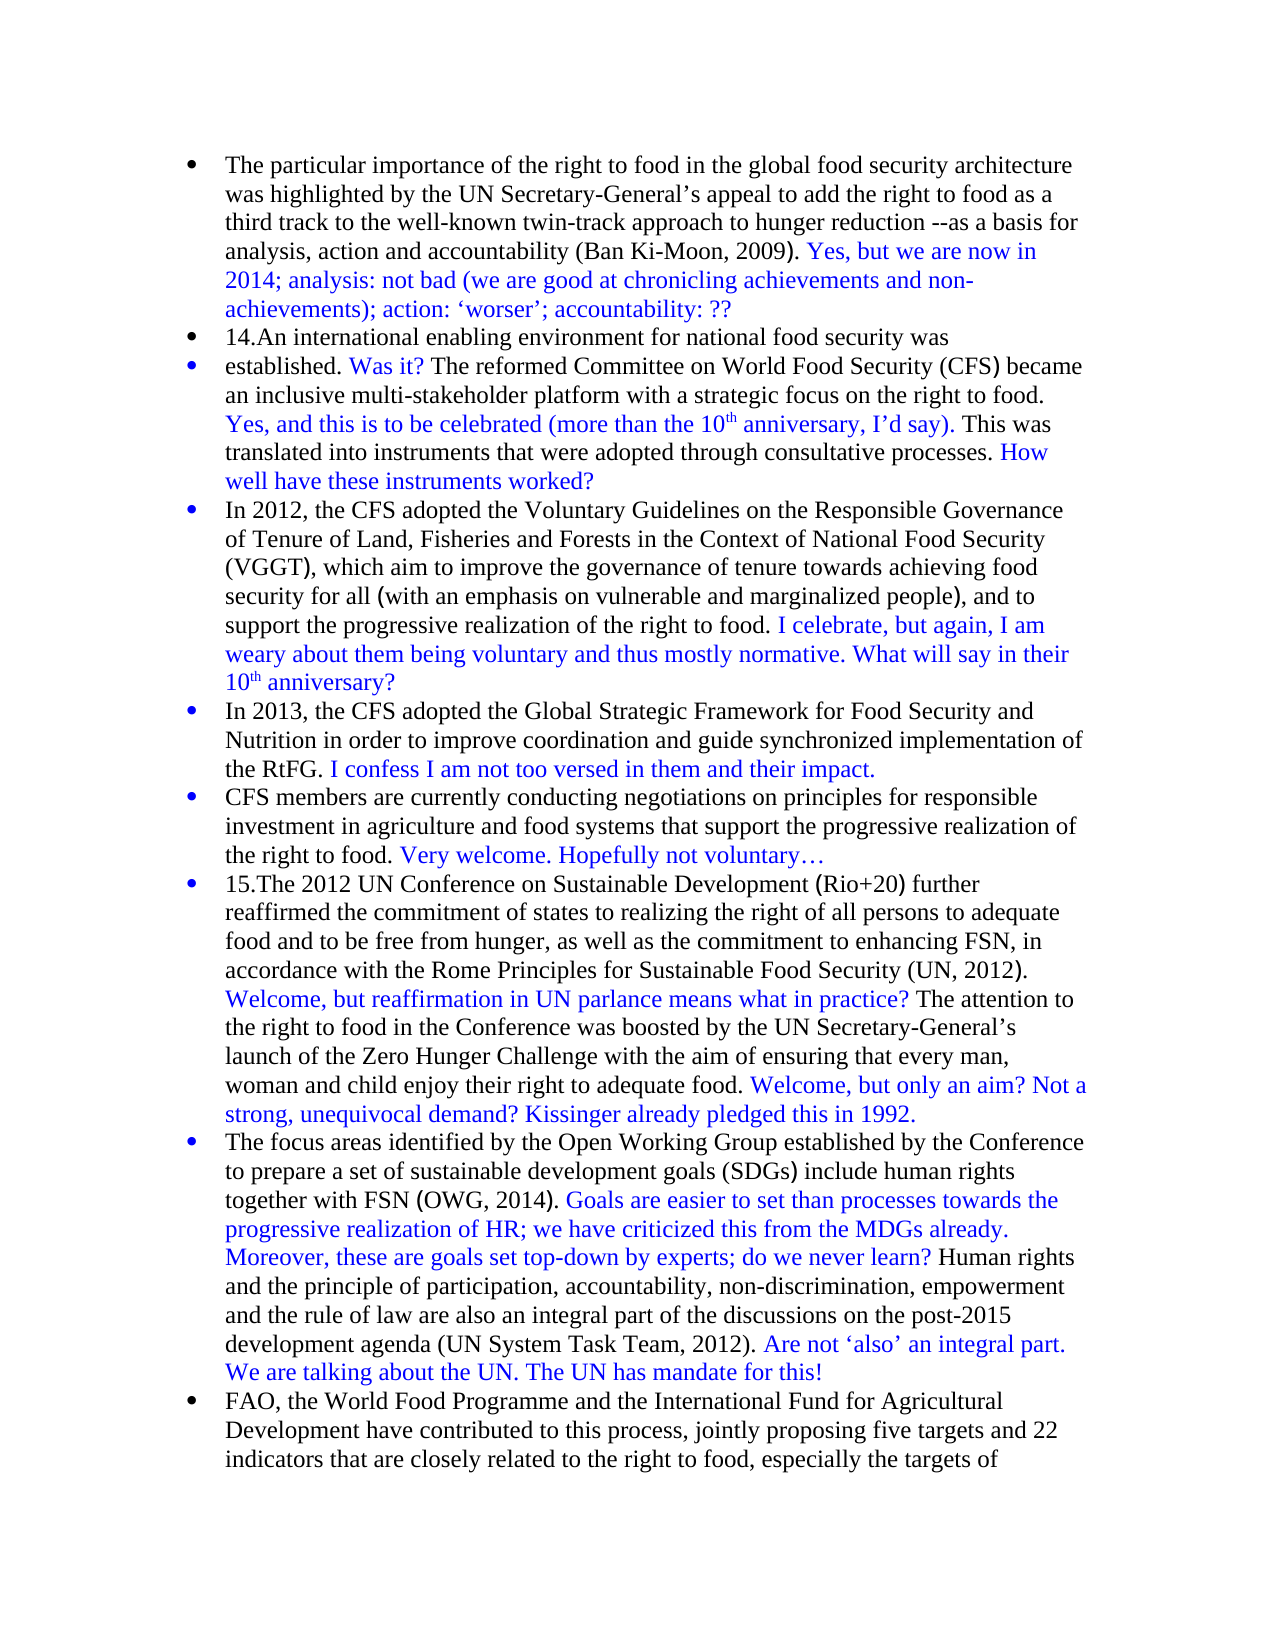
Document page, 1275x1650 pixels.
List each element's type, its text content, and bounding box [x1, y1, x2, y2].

list The particular importance of the right to food in the global food security architecture was highlighted by the UN Secretary-General’s appeal to add the right to food as a third track to the well-known twin-track approach to hunger reduction --as a basis for analysis, action and accountability (Ban Ki-Moon, 2009﴿. Yes, but we are now in 2014; analysis: not bad (we are good at chronicling achievements and non-achievements); action: ‘worser’; accountability: ?? [187, 150, 1087, 322]
list FAO, the World Food Programme and the International Fund for Agricultural Development have contributed to this process, jointly proposing five targets and 22 indicators that are closely related to the right to food, especially the targets of [187, 1386, 1087, 1472]
list established. Was it? The reformed Committee on World Food Security (CFS﴿ became an inclusive multi-stakeholder platform with a strategic focus on the right to food. Yes, and this is to be celebrated (more than the 10th anniversary, I’d say). This was translated into instruments that were adopted through consultative processes. How well have these instruments worked? [187, 351, 1087, 495]
list 14.An international enabling environment for national food security was [187, 322, 1087, 351]
list 15.The 2012 UN Conference on Sustainable Development ﴾Rio+20﴿ further reaffirmed the commitment of states to realizing the right of all persons to adequate food and to be free from hunger, as well as the commitment to enhancing FSN, in accordance with the Rome Principles for Sustainable Food Security (UN, 2012﴿. Welcome, but reaffirmation in UN parlance means what in practice? The attention to the right to food in the Conference was boosted by the UN Secretary-General’s launch of the Zero Hunger Challenge with the aim of ensuring that every man, woman and child enjoy their right to adequate food. Welcome, but only an aim? Not a strong, unequivocal demand? Kissinger already pledged this in 1992. [187, 869, 1087, 1127]
list CFS members are currently conducting negotiations on principles for responsible investment in agriculture and food systems that support the progressive realization of the right to food. Very welcome. Hopefully not voluntary… [187, 782, 1087, 869]
list In 2013, the CFS adopted the Global Strategic Framework for Food Security and Nutrition in order to improve coordination and guide synchronized implementation of the RtFG. I confess I am not too versed in them and their impact. [187, 696, 1087, 782]
list In 2012, the CFS adopted the Voluntary Guidelines on the Responsible Governance of Tenure of Land, Fisheries and Forests in the Context of National Food Security (VGGT﴿, which aim to improve the governance of tenure towards achieving food security for all ﴾with an emphasis on vulnerable and marginalized people﴿, and to support the progressive realization of the right to food. I celebrate, but again, I am weary about them being voluntary and thus mostly normative. What will say in their 10th anniversary? [187, 495, 1087, 696]
list The focus areas identified by the Open Working Group established by the Conference to prepare a set of sustainable development goals (SDGs﴿ include human rights together with FSN ﴾OWG, 2014﴿. Goals are easier to set than processes towards the progressive realization of HR; we have criticized this from the MDGs already. Moreover, these are goals set top-down by experts; do we never learn? Human rights and the principle of participation, accountability, non-discrimination, empowerment and the rule of law are also an integral part of the discussions on the post-2015 development agenda (UN System Task Team, 2012). Are not ‘also’ an integral part. We are talking about the UN. The UN has mandate for this! [187, 1127, 1087, 1386]
